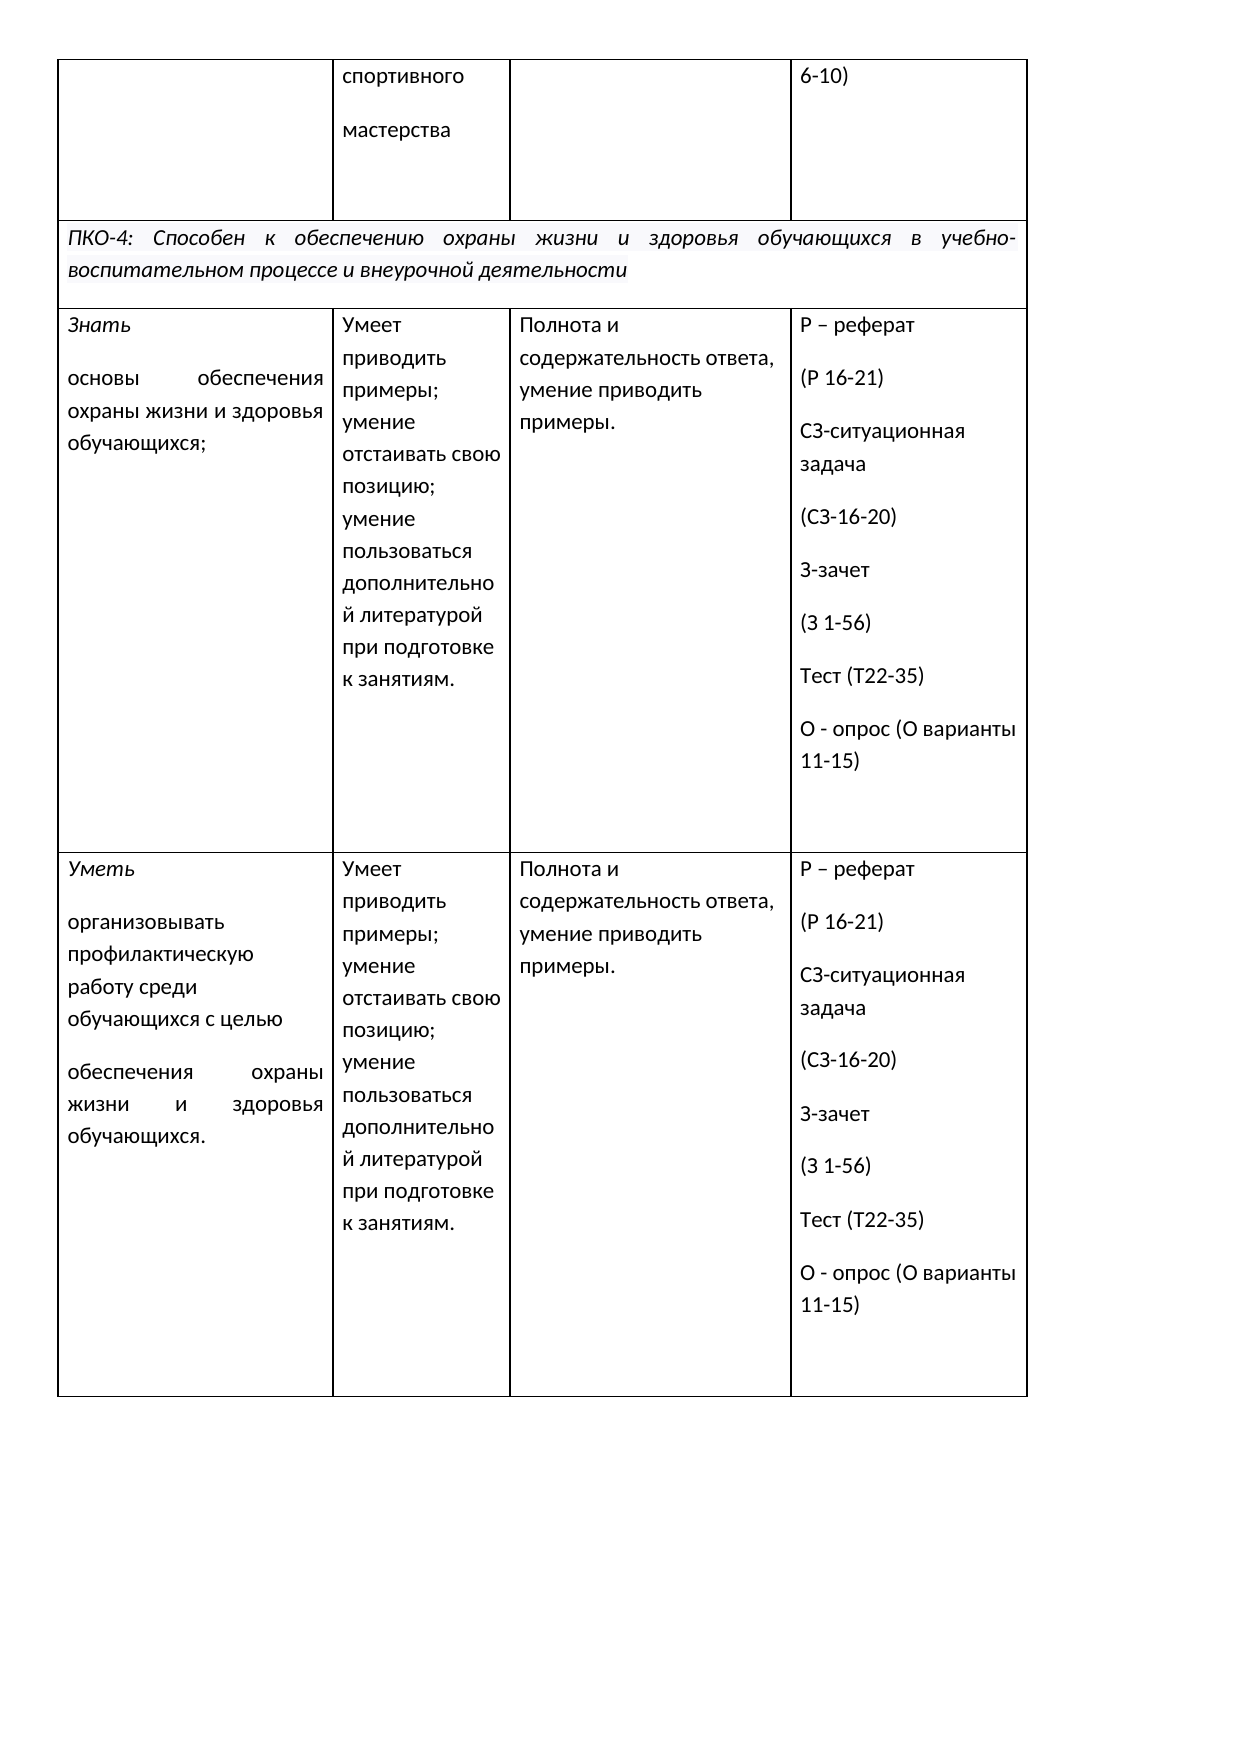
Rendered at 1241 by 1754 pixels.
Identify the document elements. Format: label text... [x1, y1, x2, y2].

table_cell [59, 60, 332, 220]
table_cell Знать основы обеспечения охраны жизни и здоровья обучающихся; [59, 309, 332, 852]
table_cell Умеет приводить примеры; умение отстаивать свою позицию; умение пользоваться дополнительной литературой при подготовке к занятиям. [334, 309, 509, 852]
table_cell ПКО-4: Способен к обеспечению охраны жизни и здоровья обучающихся в учебно-воспитательном процессе и внеурочной деятельности [59, 221, 1026, 308]
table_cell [511, 853, 790, 1396]
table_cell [511, 60, 790, 220]
table_cell Уметь организовывать профилактическую работу среди обучающихся с целью обеспечения охраны жизни и здоровья обучающихся. [59, 853, 332, 1396]
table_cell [792, 853, 1026, 1396]
table_cell Полнота и содержательность ответа, умение приводить примеры. [511, 309, 790, 852]
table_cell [792, 60, 1026, 220]
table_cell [334, 853, 509, 1396]
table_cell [334, 60, 509, 220]
table_cell Р – реферат (Р 16-21) СЗ-ситуационная задача (СЗ-16-20) З-зачет (З 1-56) Тест (Т22-35) О - опрос (О варианты 11-15) [792, 309, 1026, 852]
